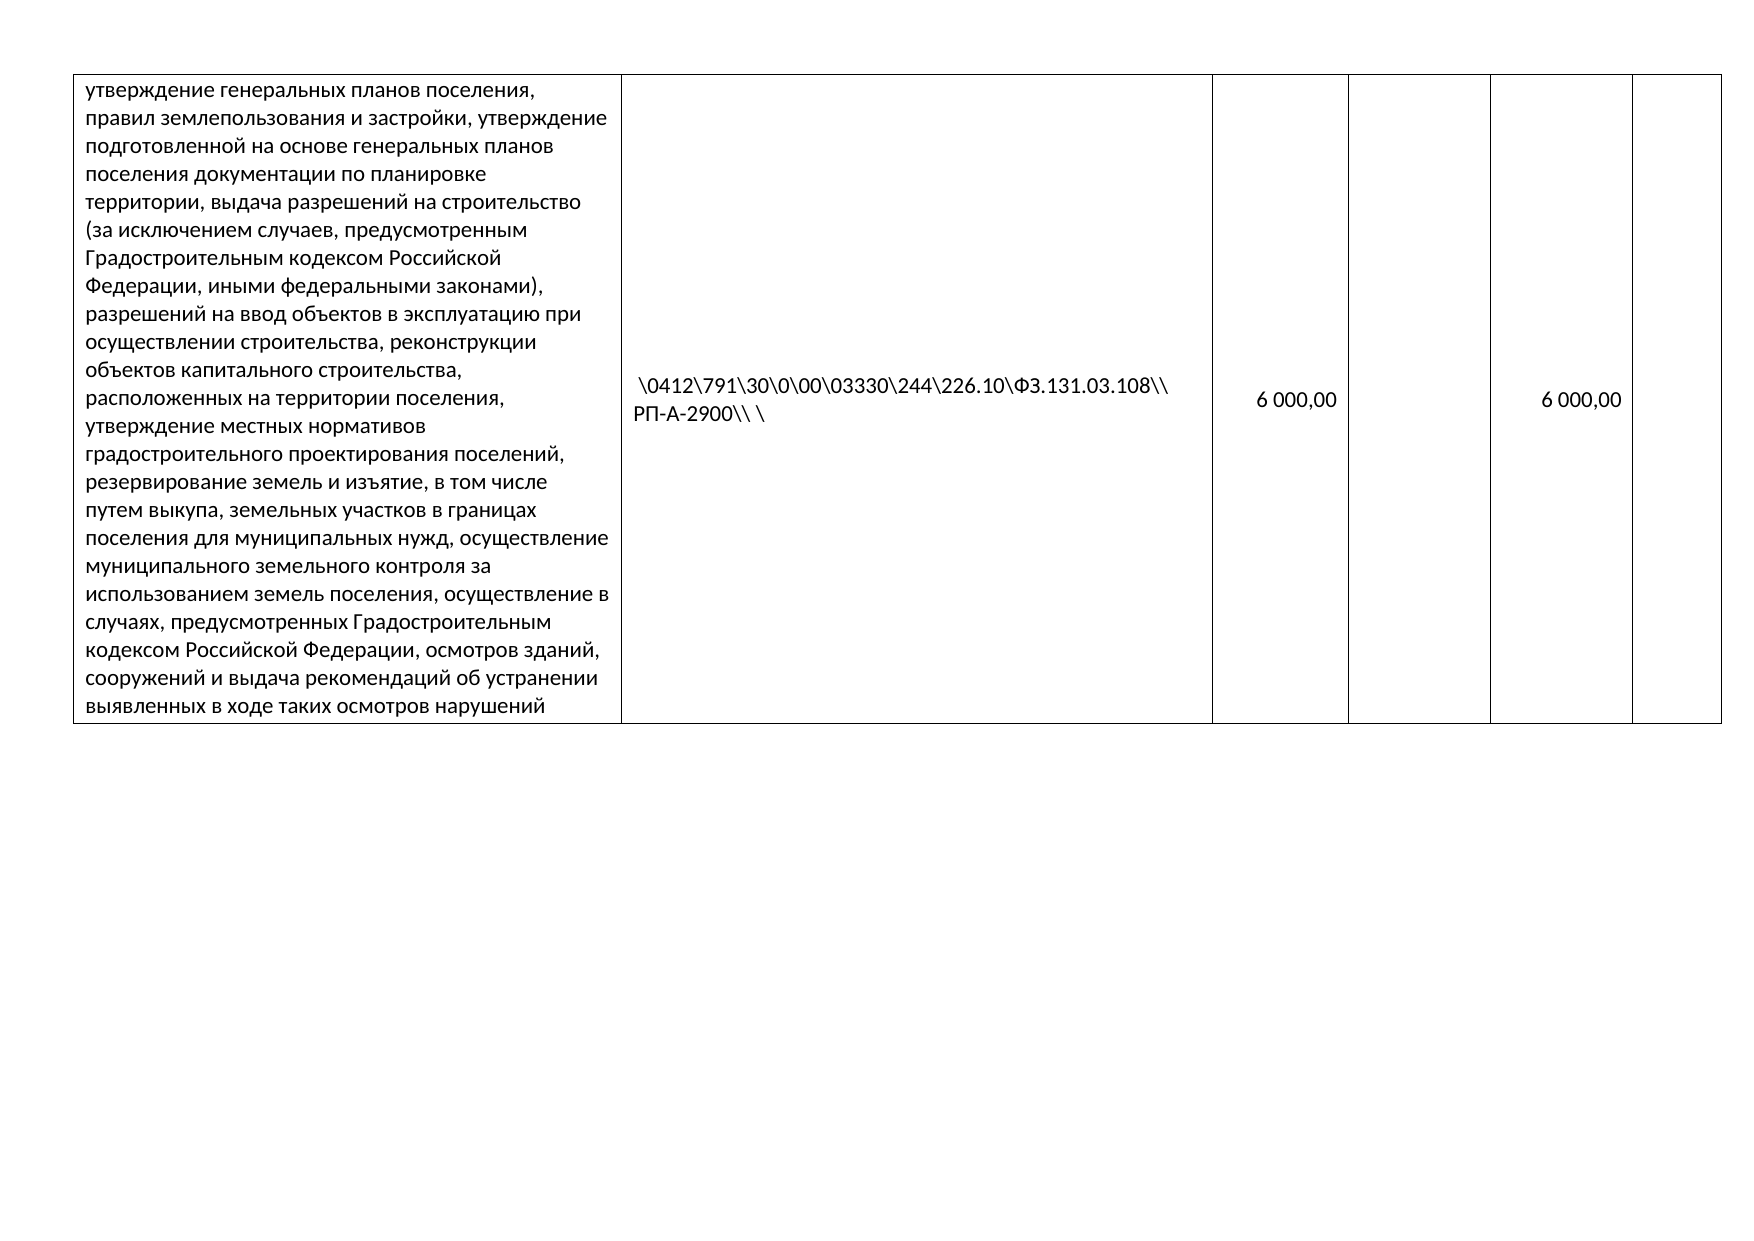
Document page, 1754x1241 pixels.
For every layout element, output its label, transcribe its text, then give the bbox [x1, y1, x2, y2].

table_cell [1349, 75, 1490, 723]
table_cell [1633, 75, 1721, 723]
table_cell 6 000,00 [1491, 75, 1632, 723]
table_cell 6 000,00 [1213, 75, 1348, 723]
table_cell утверждение генеральных планов поселения, правил землепользования и застройки, утверждение подготовленной на основе генеральных планов поселения документации по планировке территории, выдача разрешений на строительство (за исключением случаев, предусмотренным Градостроительным кодексом Российской Федерации, иными федеральными законами), разрешений на ввод объектов в эксплуатацию при осуществлении строительства, реконструкции объектов капитального строительства, расположенных на территории поселения, утверждение местных нормативов градостроительного проектирования поселений, резервирование земель и изъятие, в том числе путем выкупа, земельных участков в границах поселения для муниципальных нужд, осуществление муниципального земельного контроля за использованием земель поселения, осуществление в случаях, предусмотренных Градостроительным кодексом Российской Федерации, осмотров зданий, сооружений и выдача рекомендаций об устранении выявленных в ходе таких осмотров нарушений [74, 75, 621, 723]
table_cell \0412\791\30\0\00\03330\244\226.10\ФЗ.131.03.108\\РП-А-2900\\ \ [622, 75, 1212, 723]
